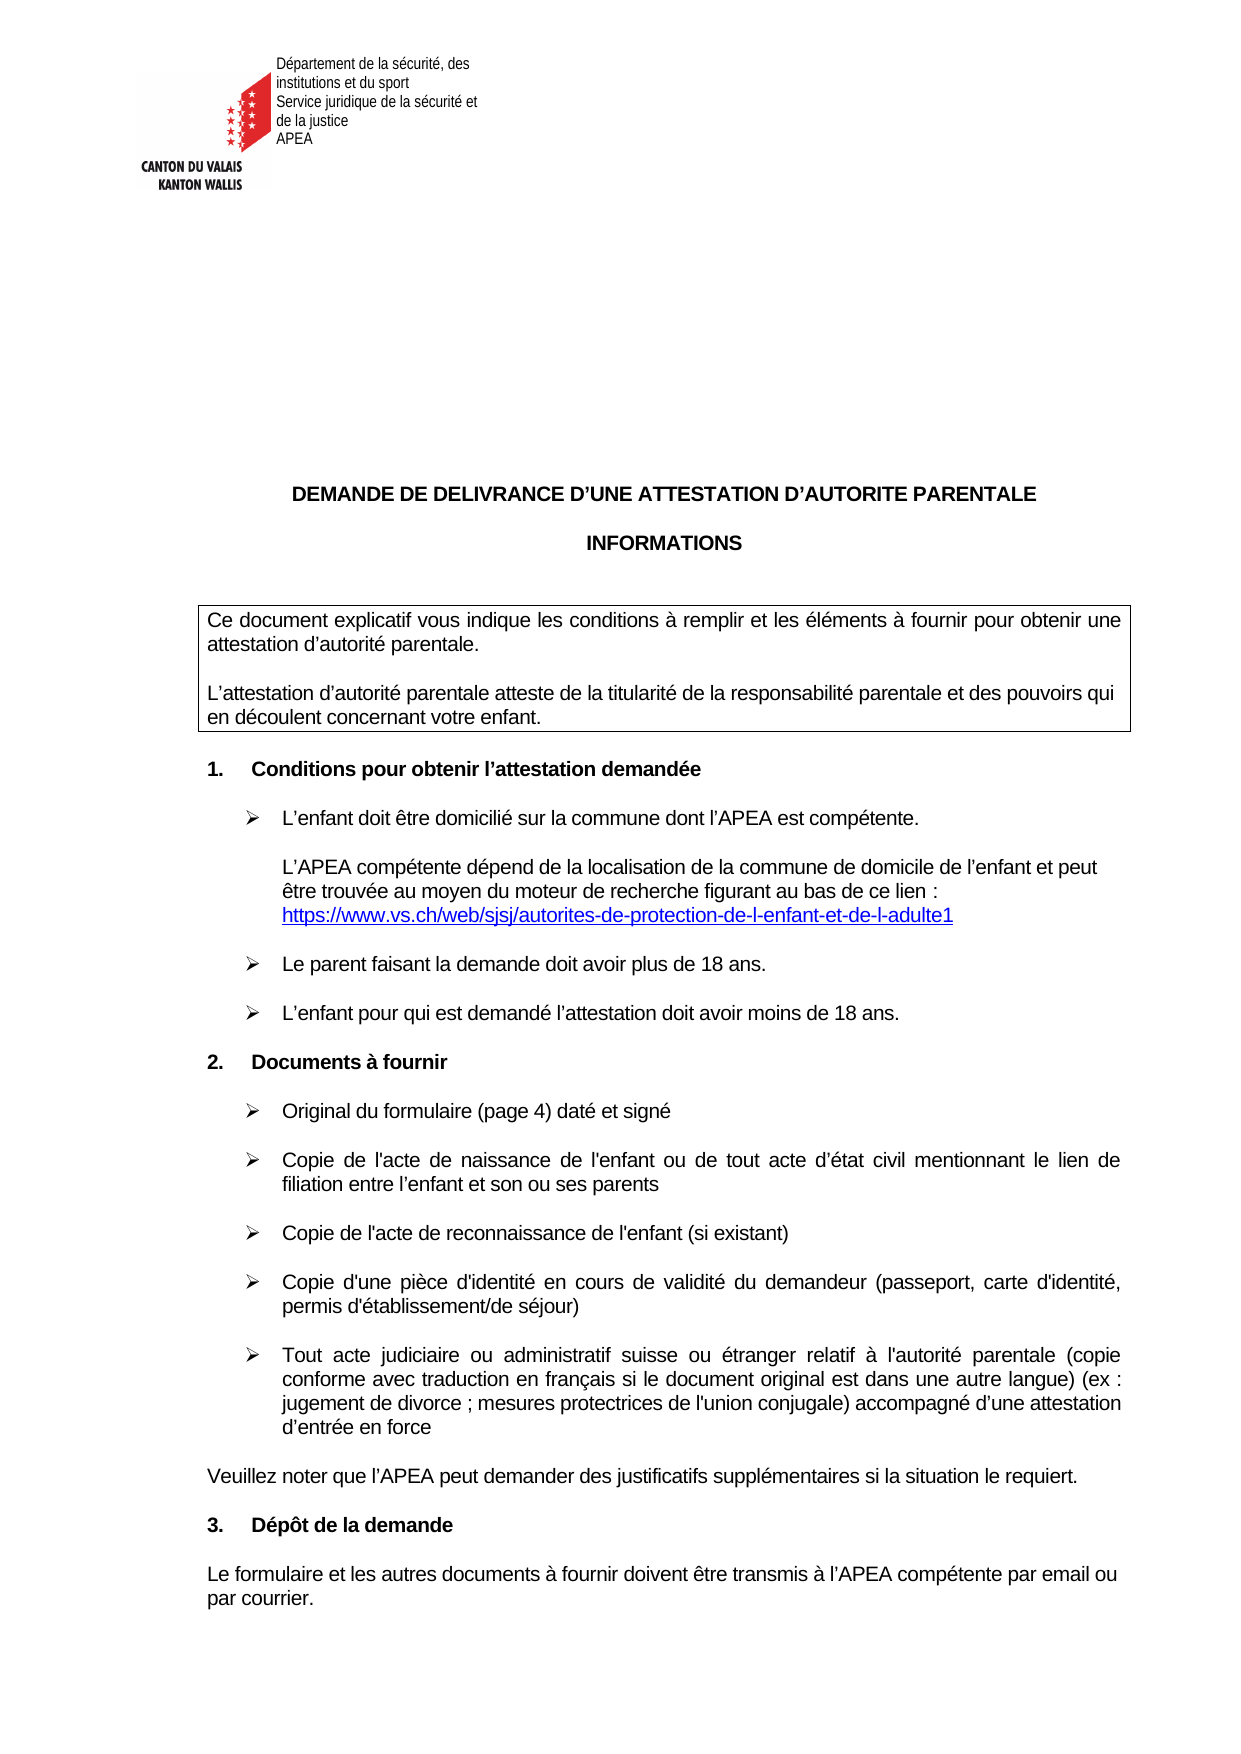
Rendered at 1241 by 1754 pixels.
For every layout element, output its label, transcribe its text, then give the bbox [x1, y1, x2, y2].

list Copie d'une pièce d'identité en cours de validité du demandeur (passeport, carte d'identité, permis d'établissement/de séjour) [244, 1270, 1122, 1318]
text Ce document explicatif vous indique les conditions à remplir et les éléments à fournir pour obtenir une attestation d’autorité parentale. [199, 606, 1130, 656]
text INFORMATIONS [207, 531, 1122, 555]
text DEMANDE DE DELIVRANCE D’UNE ATTESTATION D’AUTORITE PARENTALE [207, 482, 1122, 506]
list Le parent faisant la demande doit avoir plus de 18 ans. [244, 952, 1122, 976]
text Le formulaire et les autres documents à fournir doivent être transmis à l’APEA compétente par email ou par courrier. [207, 1562, 1122, 1610]
list Tout acte judiciaire ou administratif suisse ou étranger relatif à l'autorité parentale (copie conforme avec traduction en français si le document original est dans une autre langue) (ex : jugement de divorce ; mesures protectrices de l'union conjugale) accompagné d’une attestation d’entrée en force [244, 1343, 1122, 1439]
list Conditions pour obtenir l’attestation demandée [207, 757, 1122, 781]
picture [135, 72, 271, 190]
list Original du formulaire (page 4) daté et signé [244, 1099, 1122, 1123]
list L’APEA compétente dépend de la localisation de la commune de domicile de l’enfant et peut être trouvée au moyen du moteur de recherche figurant au bas de ce lien : https://www.vs.ch/web/sjsj/autorites-de-protection-de-l-enfant-et-de-l-adulte1 [282, 855, 1122, 927]
list L’enfant pour qui est demandé l’attestation doit avoir moins de 18 ans. [244, 1001, 1122, 1025]
text L’attestation d’autorité parentale atteste de la titularité de la responsabilité parentale et des pouvoirs qui en découlent concernant votre enfant. [199, 678, 1130, 731]
list Dépôt de la demande [207, 1513, 1122, 1537]
list L’enfant doit être domicilié sur la commune dont l’APEA est compétente. [244, 806, 1122, 830]
text Veuillez noter que l’APEA peut demander des justificatifs supplémentaires si la situation le requiert. [207, 1464, 1122, 1488]
list Copie de l'acte de reconnaissance de l'enfant (si existant) [244, 1221, 1122, 1245]
list Documents à fournir [207, 1050, 1122, 1074]
list Copie de l'acte de naissance de l'enfant ou de tout acte d’état civil mentionnant le lien de filiation entre l’enfant et son ou ses parents [244, 1148, 1122, 1196]
